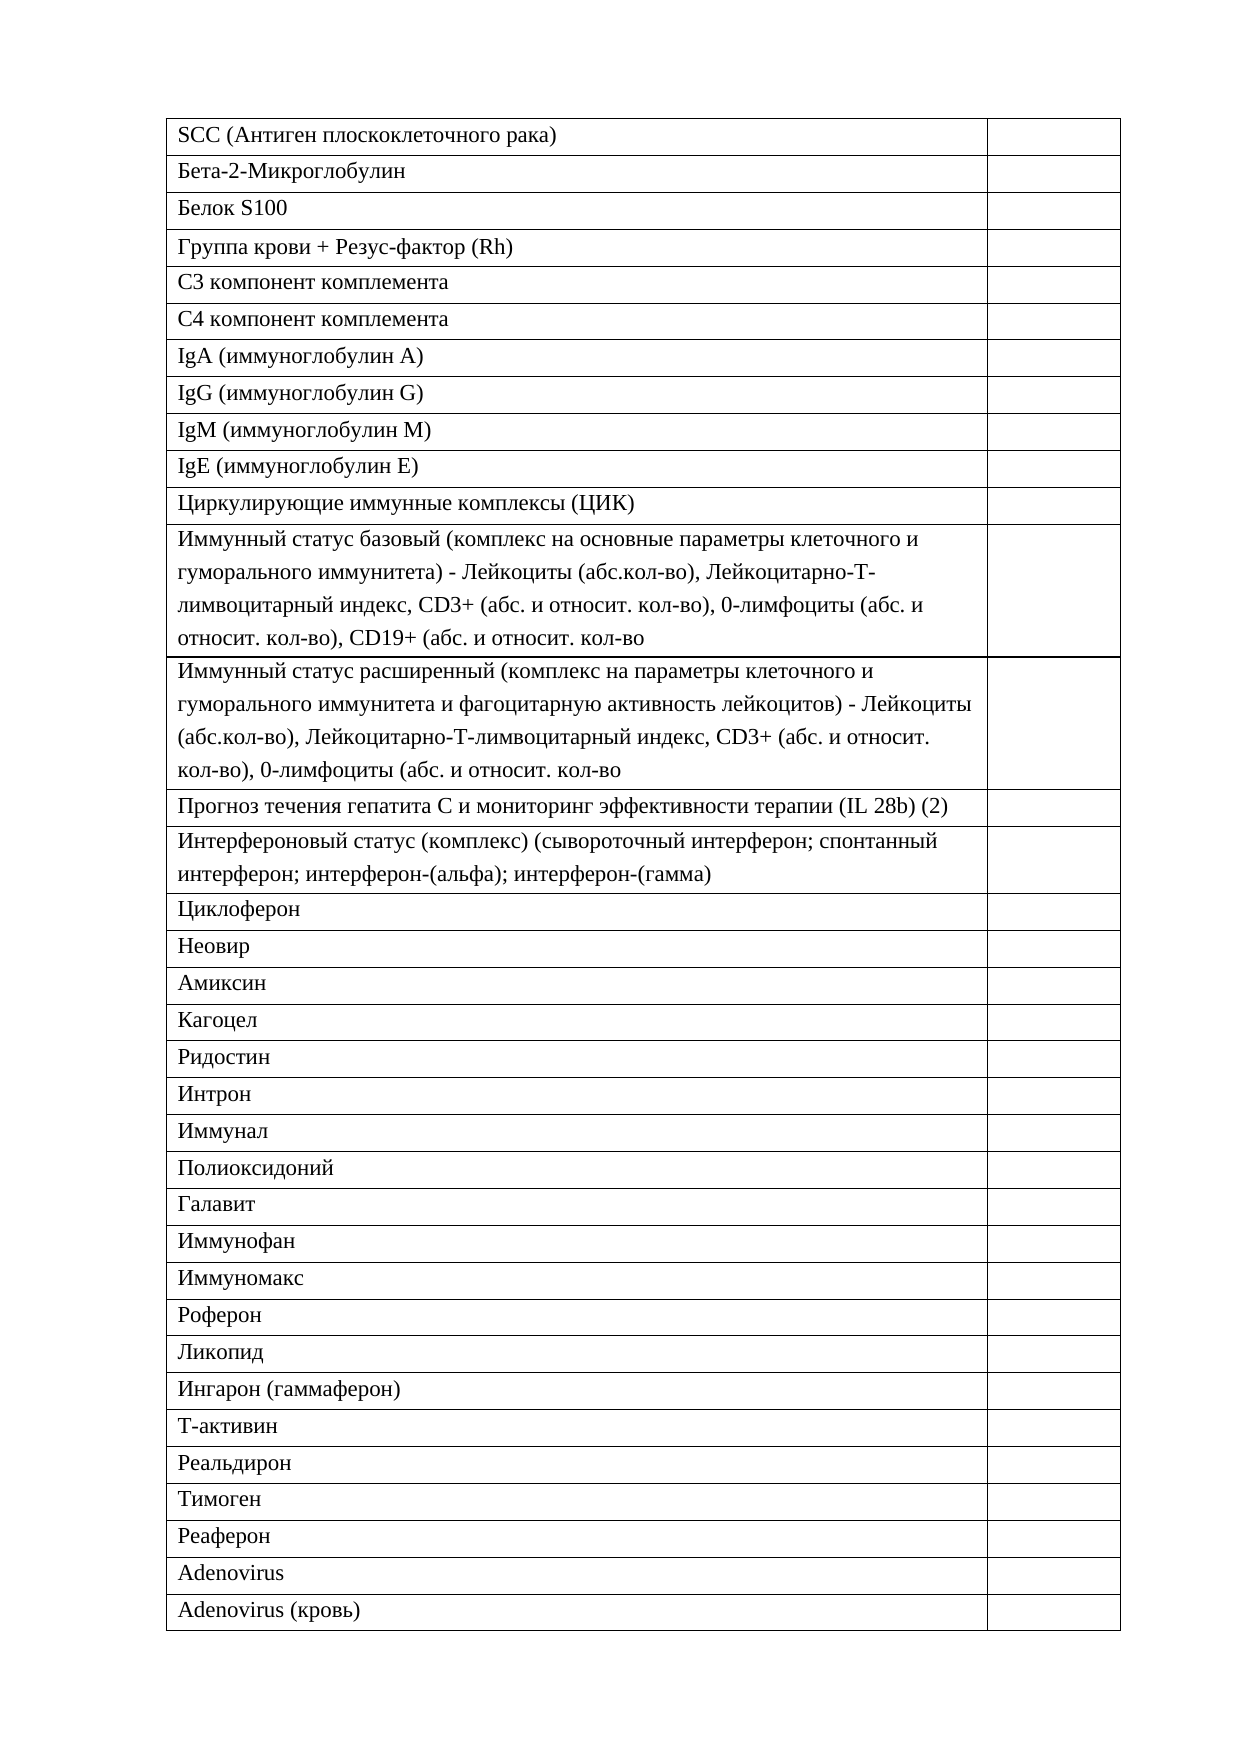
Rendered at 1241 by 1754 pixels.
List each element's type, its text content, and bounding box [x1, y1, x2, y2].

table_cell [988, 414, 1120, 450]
table_cell IgA (иммуноглобулин А) [167, 340, 987, 376]
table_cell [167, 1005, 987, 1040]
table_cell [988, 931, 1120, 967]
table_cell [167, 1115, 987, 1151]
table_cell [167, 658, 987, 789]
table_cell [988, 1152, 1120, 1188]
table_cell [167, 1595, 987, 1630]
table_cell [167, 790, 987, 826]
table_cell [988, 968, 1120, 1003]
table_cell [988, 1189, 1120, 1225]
table_cell С3 компонент комплемента [167, 267, 987, 302]
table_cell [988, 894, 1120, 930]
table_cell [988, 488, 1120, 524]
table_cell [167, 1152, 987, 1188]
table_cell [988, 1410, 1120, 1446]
table_cell Группа крови + Резус-фактор (Rh) [167, 230, 987, 266]
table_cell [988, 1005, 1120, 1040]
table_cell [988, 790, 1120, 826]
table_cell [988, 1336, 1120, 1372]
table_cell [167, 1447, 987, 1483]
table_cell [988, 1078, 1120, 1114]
table_cell Белок S100 [167, 193, 987, 229]
table_cell [988, 340, 1120, 376]
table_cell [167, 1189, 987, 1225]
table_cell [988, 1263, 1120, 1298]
table_cell [988, 304, 1120, 339]
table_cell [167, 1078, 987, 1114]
table_cell [988, 119, 1120, 155]
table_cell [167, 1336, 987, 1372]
table_cell [988, 156, 1120, 192]
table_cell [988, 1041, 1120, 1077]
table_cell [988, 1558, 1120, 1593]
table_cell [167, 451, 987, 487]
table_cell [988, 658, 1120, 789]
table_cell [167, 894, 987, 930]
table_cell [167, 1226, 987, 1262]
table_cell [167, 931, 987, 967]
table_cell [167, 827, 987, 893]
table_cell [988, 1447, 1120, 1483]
table_cell SCC (Антиген плоскоклеточного рака) [167, 119, 987, 155]
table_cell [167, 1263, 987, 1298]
table_cell Бета-2-Микроглобулин [167, 156, 987, 192]
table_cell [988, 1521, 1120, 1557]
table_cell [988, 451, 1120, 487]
table_cell [988, 267, 1120, 302]
table_cell IgG (иммуноглобулин G) [167, 377, 987, 413]
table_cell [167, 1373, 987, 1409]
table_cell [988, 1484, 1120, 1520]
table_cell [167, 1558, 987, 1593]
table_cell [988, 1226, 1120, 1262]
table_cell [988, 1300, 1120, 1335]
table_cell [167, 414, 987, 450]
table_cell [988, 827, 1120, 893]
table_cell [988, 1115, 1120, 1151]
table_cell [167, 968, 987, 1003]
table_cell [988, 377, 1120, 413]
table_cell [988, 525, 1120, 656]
table_cell [988, 230, 1120, 266]
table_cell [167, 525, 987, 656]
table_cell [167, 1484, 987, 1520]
table_cell [988, 193, 1120, 229]
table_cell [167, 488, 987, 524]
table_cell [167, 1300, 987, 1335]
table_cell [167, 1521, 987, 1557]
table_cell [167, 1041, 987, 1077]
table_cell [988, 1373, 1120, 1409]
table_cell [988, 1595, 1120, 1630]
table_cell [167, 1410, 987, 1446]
table_cell С4 компонент комплемента [167, 304, 987, 339]
